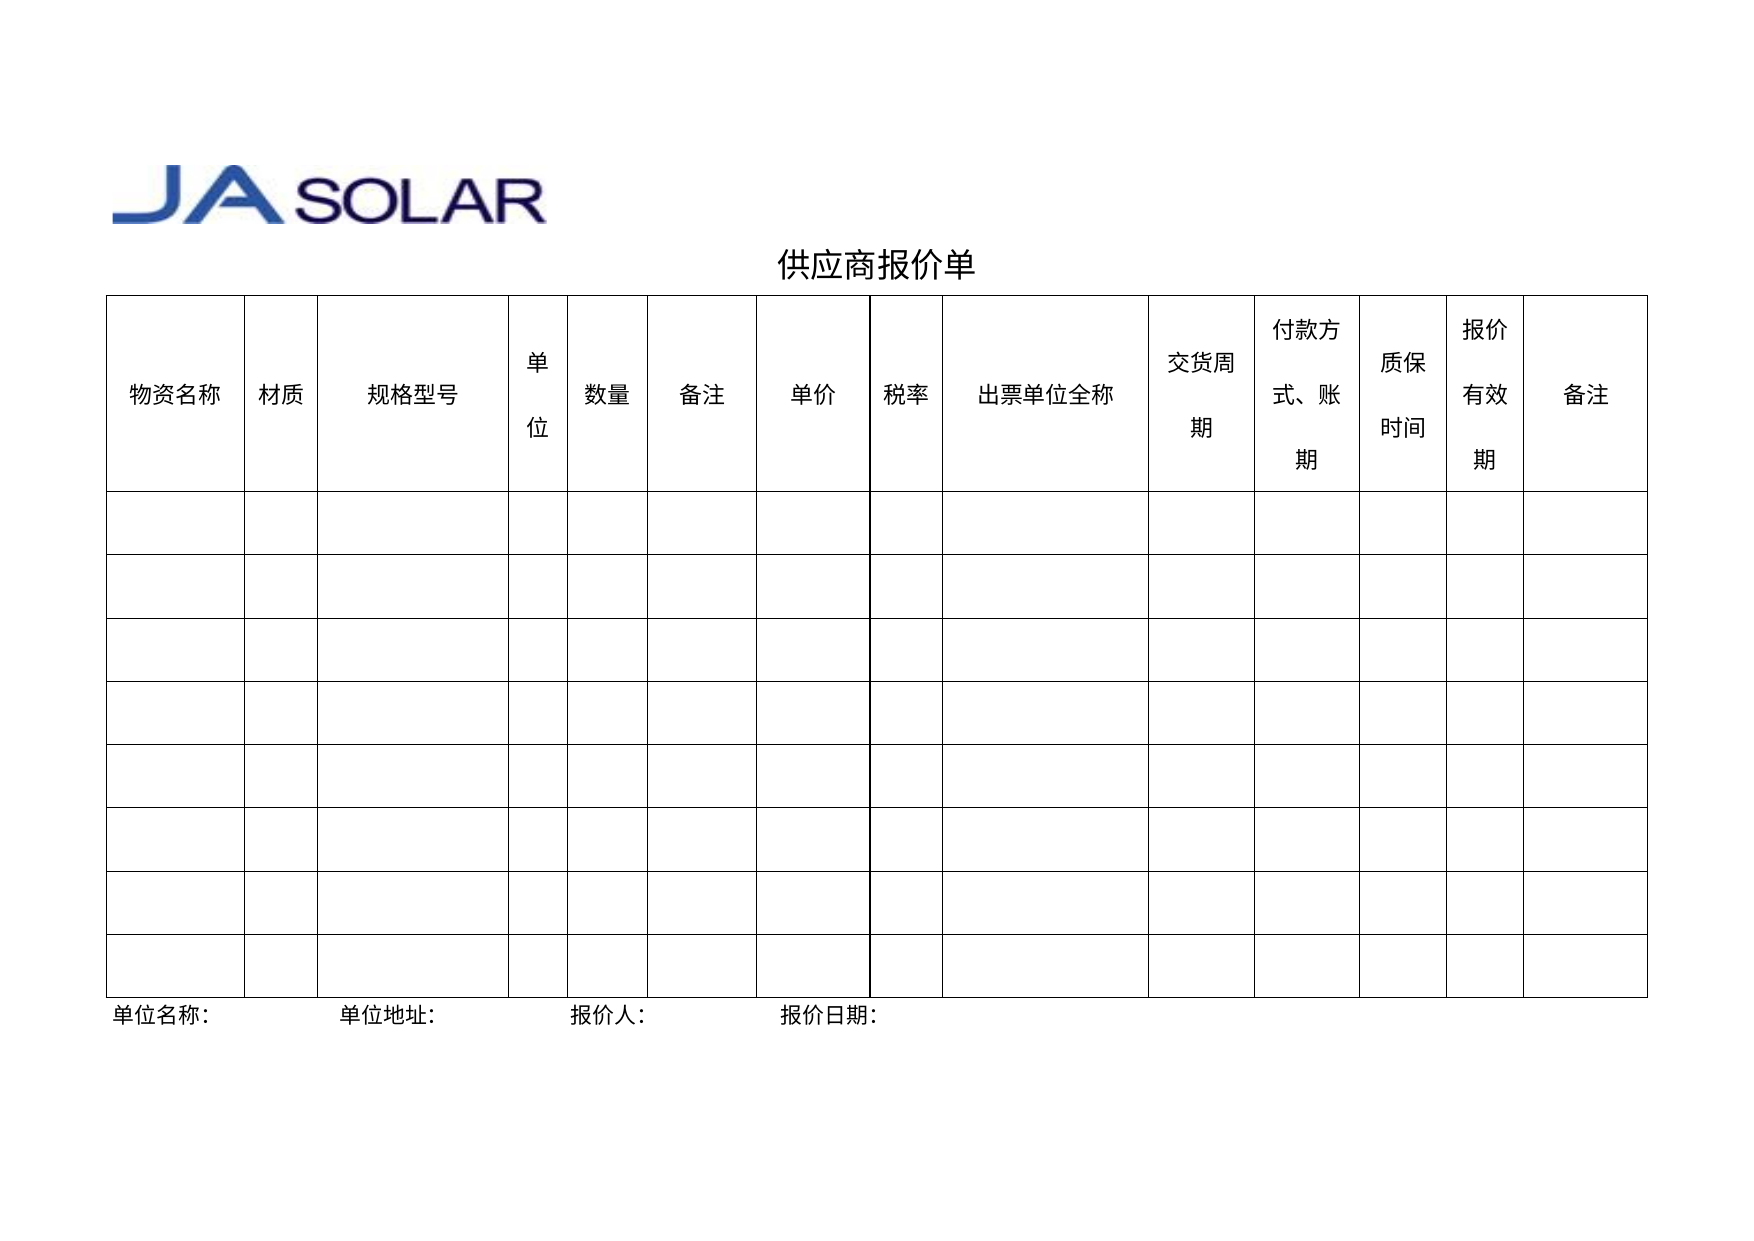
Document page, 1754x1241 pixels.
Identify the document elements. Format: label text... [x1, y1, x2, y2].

table_cell [1524, 682, 1647, 744]
table_header 质保时间 [1360, 296, 1446, 491]
table_cell [648, 808, 756, 871]
table_cell [1255, 872, 1359, 934]
table_cell [1255, 619, 1359, 681]
table_cell [871, 619, 942, 681]
table_header 备注 [1524, 296, 1647, 491]
table_cell [1149, 555, 1254, 618]
table_cell [871, 872, 942, 934]
table_cell [1360, 492, 1446, 554]
table_header 出票单位全称 [943, 296, 1148, 491]
table_cell [245, 745, 317, 807]
table_header 规格型号 [318, 296, 508, 491]
table_cell [757, 682, 869, 744]
table_cell [107, 745, 244, 807]
table_cell [318, 745, 508, 807]
table_cell [871, 745, 942, 807]
table_cell [1255, 745, 1359, 807]
table_cell [245, 872, 317, 934]
table_cell [568, 872, 647, 934]
table_cell [318, 872, 508, 934]
table_cell [1524, 492, 1647, 554]
table_cell [245, 619, 317, 681]
table_cell [245, 555, 317, 618]
text 供应商报价单 [112, 230, 1641, 295]
table_header 材质 [245, 296, 317, 491]
table_cell [318, 492, 508, 554]
table_cell [1447, 808, 1523, 871]
table_cell [1524, 808, 1647, 871]
table_cell [943, 872, 1148, 934]
table_cell [1360, 619, 1446, 681]
table_cell [509, 555, 567, 618]
table_cell [107, 619, 244, 681]
table_cell [1149, 492, 1254, 554]
table_cell [509, 745, 567, 807]
table_cell [757, 808, 869, 871]
table_cell [757, 492, 869, 554]
table_cell [509, 808, 567, 871]
table_cell [107, 872, 244, 934]
table_header 备注 [648, 296, 756, 491]
table_cell [871, 808, 942, 871]
table_cell [509, 935, 567, 997]
table_cell [1447, 492, 1523, 554]
picture [112, 165, 547, 224]
table_cell [1255, 808, 1359, 871]
table_cell [648, 619, 756, 681]
table_cell [1360, 555, 1446, 618]
table_header 单位 [509, 296, 567, 491]
table_cell [1149, 808, 1254, 871]
table_cell [1255, 682, 1359, 744]
table_cell [509, 619, 567, 681]
table_header 报价有效期 [1447, 296, 1523, 491]
table_cell [509, 682, 567, 744]
table_cell [1360, 745, 1446, 807]
table_cell [1447, 935, 1523, 997]
table_cell [568, 745, 647, 807]
table_cell [1149, 872, 1254, 934]
table_cell [757, 935, 869, 997]
text 单位名称： 单位地址： 报价人： 报价日期： [112, 998, 1641, 1031]
table_cell [648, 745, 756, 807]
table_cell [1255, 935, 1359, 997]
table_cell [1524, 935, 1647, 997]
table_header 数量 [568, 296, 647, 491]
table_cell [245, 682, 317, 744]
table_cell [871, 935, 942, 997]
table_cell [245, 492, 317, 554]
table_cell [648, 935, 756, 997]
table_cell [107, 682, 244, 744]
table_cell [1255, 555, 1359, 618]
table_cell [318, 619, 508, 681]
table_cell [943, 808, 1148, 871]
table_cell [943, 619, 1148, 681]
table_cell [1149, 682, 1254, 744]
table_cell [245, 935, 317, 997]
table_cell [107, 935, 244, 997]
table_cell [1447, 619, 1523, 681]
table_cell [1149, 619, 1254, 681]
table_cell [943, 492, 1148, 554]
table_cell [318, 555, 508, 618]
table_cell [1360, 808, 1446, 871]
table_cell [757, 872, 869, 934]
table_cell [943, 682, 1148, 744]
table_cell [1524, 872, 1647, 934]
table_cell [871, 682, 942, 744]
table_cell [568, 492, 647, 554]
table_cell [1524, 555, 1647, 618]
table_cell [1360, 935, 1446, 997]
table_cell [757, 555, 869, 618]
table_cell [648, 872, 756, 934]
table_cell [568, 682, 647, 744]
table_header 税率 [871, 296, 942, 491]
table_header 单价 [757, 296, 869, 491]
table_cell [318, 682, 508, 744]
table_cell [568, 555, 647, 618]
table_cell [1447, 872, 1523, 934]
table_header 交货周期 [1149, 296, 1254, 491]
table_cell [648, 682, 756, 744]
table_cell [871, 555, 942, 618]
table_cell [1447, 745, 1523, 807]
table_cell [757, 745, 869, 807]
table_cell [568, 808, 647, 871]
table_cell [1360, 872, 1446, 934]
table_cell [245, 808, 317, 871]
table_cell [318, 935, 508, 997]
table_cell [509, 872, 567, 934]
table_cell [648, 492, 756, 554]
table_cell [943, 745, 1148, 807]
table_header 物资名称 [107, 296, 244, 491]
table_cell [943, 555, 1148, 618]
table_cell [1447, 682, 1523, 744]
table_cell [1149, 935, 1254, 997]
table_cell [757, 619, 869, 681]
table_cell [107, 555, 244, 618]
table_cell [568, 935, 647, 997]
table_cell [509, 492, 567, 554]
table_cell [943, 935, 1148, 997]
table_cell [107, 492, 244, 554]
table_cell [1524, 745, 1647, 807]
table_cell [1149, 745, 1254, 807]
table_cell [568, 619, 647, 681]
table_cell [1524, 619, 1647, 681]
table_cell [1360, 682, 1446, 744]
table_cell [648, 555, 756, 618]
table_cell [1447, 555, 1523, 618]
table_header 付款方式、账期 [1255, 296, 1359, 491]
table_cell [107, 808, 244, 871]
table_cell [318, 808, 508, 871]
table_cell [871, 492, 942, 554]
table_cell [1255, 492, 1359, 554]
